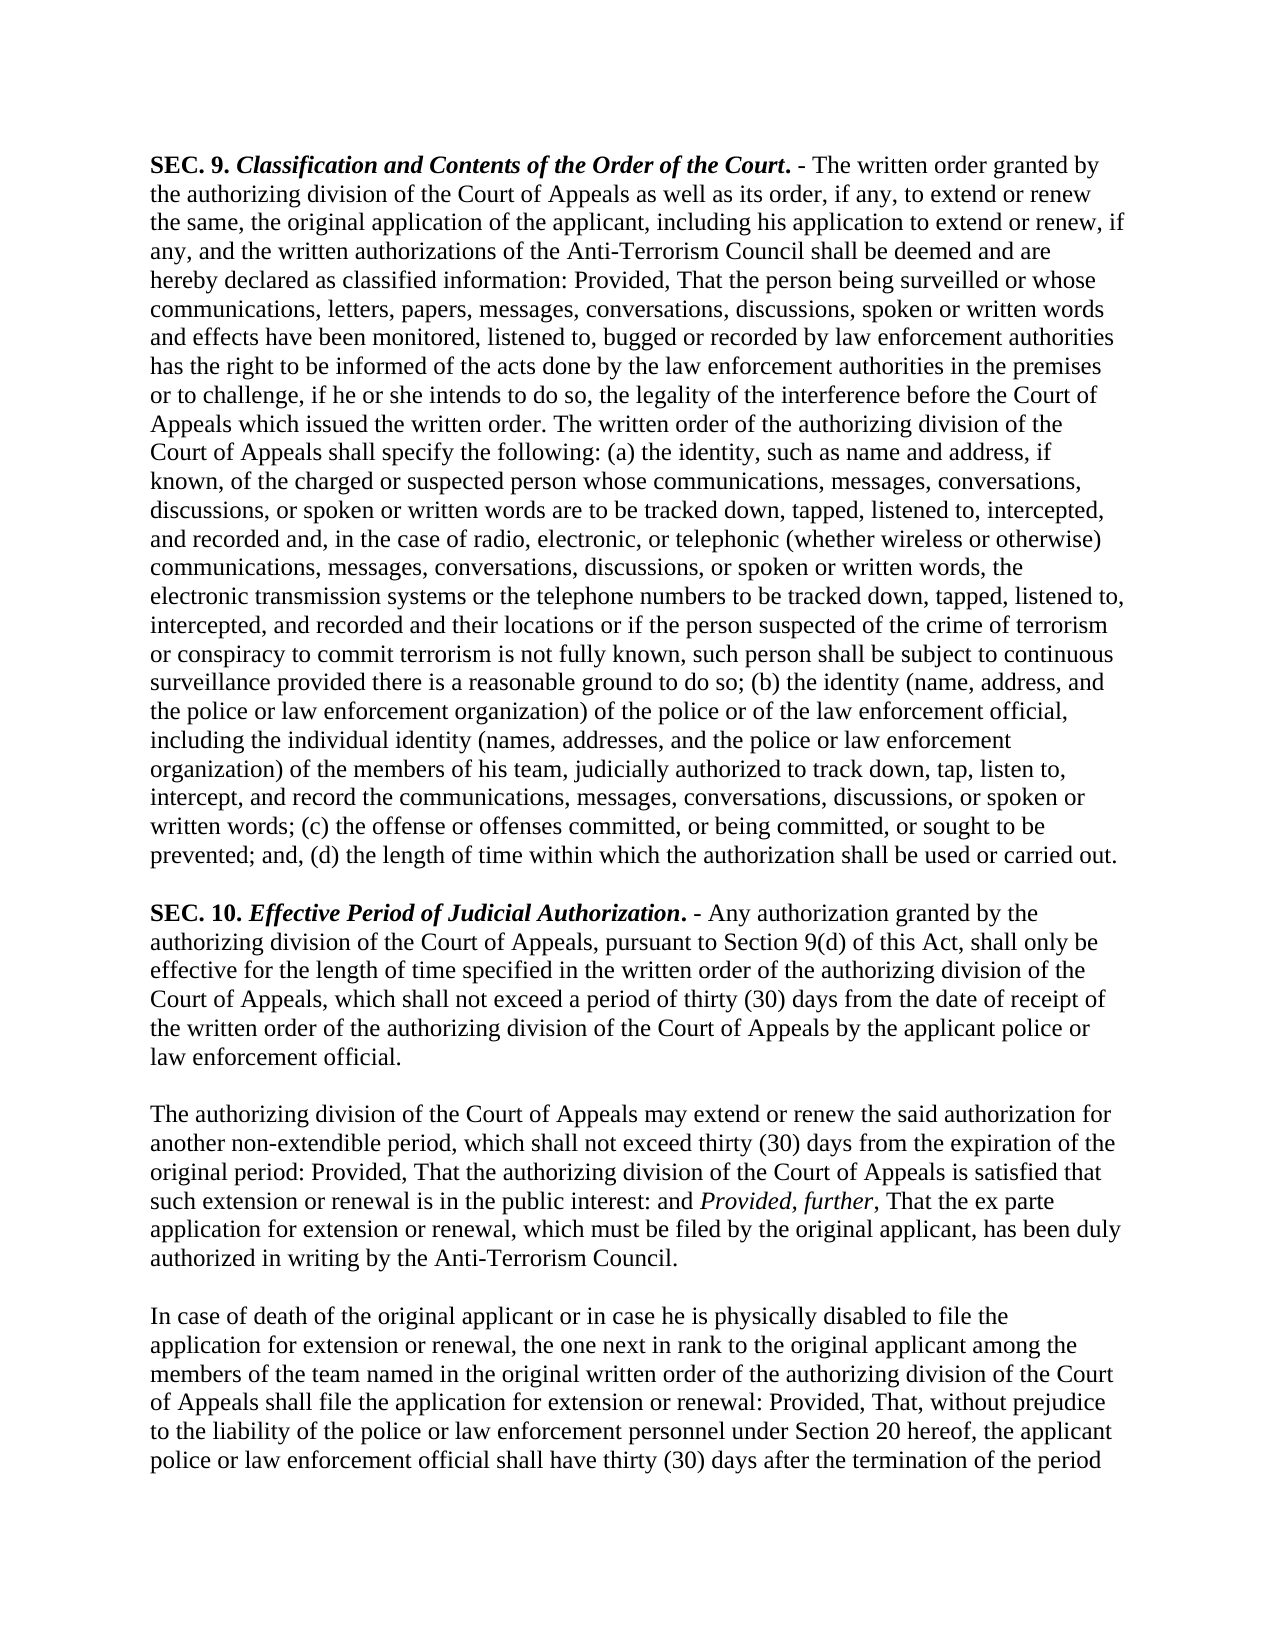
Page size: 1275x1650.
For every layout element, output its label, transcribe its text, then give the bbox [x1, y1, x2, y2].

text The authorizing division of the Court of Appeals may extend or renew the said authorization for another non-extendible period, which shall not exceed thirty (30) days from the expiration of the original period: Provided, That the authorizing division of the Court of Appeals is satisfied that such extension or renewal is in the public interest: and Provided, further, That the ex parte application for extension or renewal, which must be filed by the original applicant, has been duly authorized in writing by the Anti-Terrorism Council. [150, 1099, 1125, 1272]
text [150, 1301, 1125, 1474]
text SEC. 9. Classification and Contents of the Order of the Court. - The written order granted by the authorizing division of the Court of Appeals as well as its order, if any, to extend or renew the same, the original application of the applicant, including his application to extend or renew, if any, and the written authorizations of the Anti-Terrorism Council shall be deemed and are hereby declared as classified information: Provided, That the person being surveilled or whose communications, letters, papers, messages, conversations, discussions, spoken or written words and effects have been monitored, listened to, bugged or recorded by law enforcement authorities has the right to be informed of the acts done by the law enforcement authorities in the premises or to challenge, if he or she intends to do so, the legality of the interference before the Court of Appeals which issued the written order. The written order of the authorizing division of the Court of Appeals shall specify the following: (a) the identity, such as name and address, if known, of the charged or suspected person whose communications, messages, conversations, discussions, or spoken or written words are to be tracked down, tapped, listened to, intercepted, and recorded and, in the case of radio, electronic, or telephonic (whether wireless or otherwise) communications, messages, conversations, discussions, or spoken or written words, the electronic transmission systems or the telephone numbers to be tracked down, tapped, listened to, intercepted, and recorded and their locations or if the person suspected of the crime of terrorism or conspiracy to commit terrorism is not fully known, such person shall be subject to continuous surveillance provided there is a reasonable ground to do so; (b) the identity (name, address, and the police or law enforcement organization) of the police or of the law enforcement official, including the individual identity (names, addresses, and the police or law enforcement organization) of the members of his team, judicially authorized to track down, tap, listen to, intercept, and record the communications, messages, conversations, discussions, or spoken or written words; (c) the offense or offenses committed, or being committed, or sought to be prevented; and, (d) the length of time within which the authorization shall be used or carried out. [150, 150, 1125, 869]
text SEC. 10. Effective Period of Judicial Authorization. - Any authorization granted by the authorizing division of the Court of Appeals, pursuant to Section 9(d) of this Act, shall only be effective for the length of time specified in the written order of the authorizing division of the Court of Appeals, which shall not exceed a period of thirty (30) days from the date of receipt of the written order of the authorizing division of the Court of Appeals by the applicant police or law enforcement official. [150, 898, 1125, 1070]
